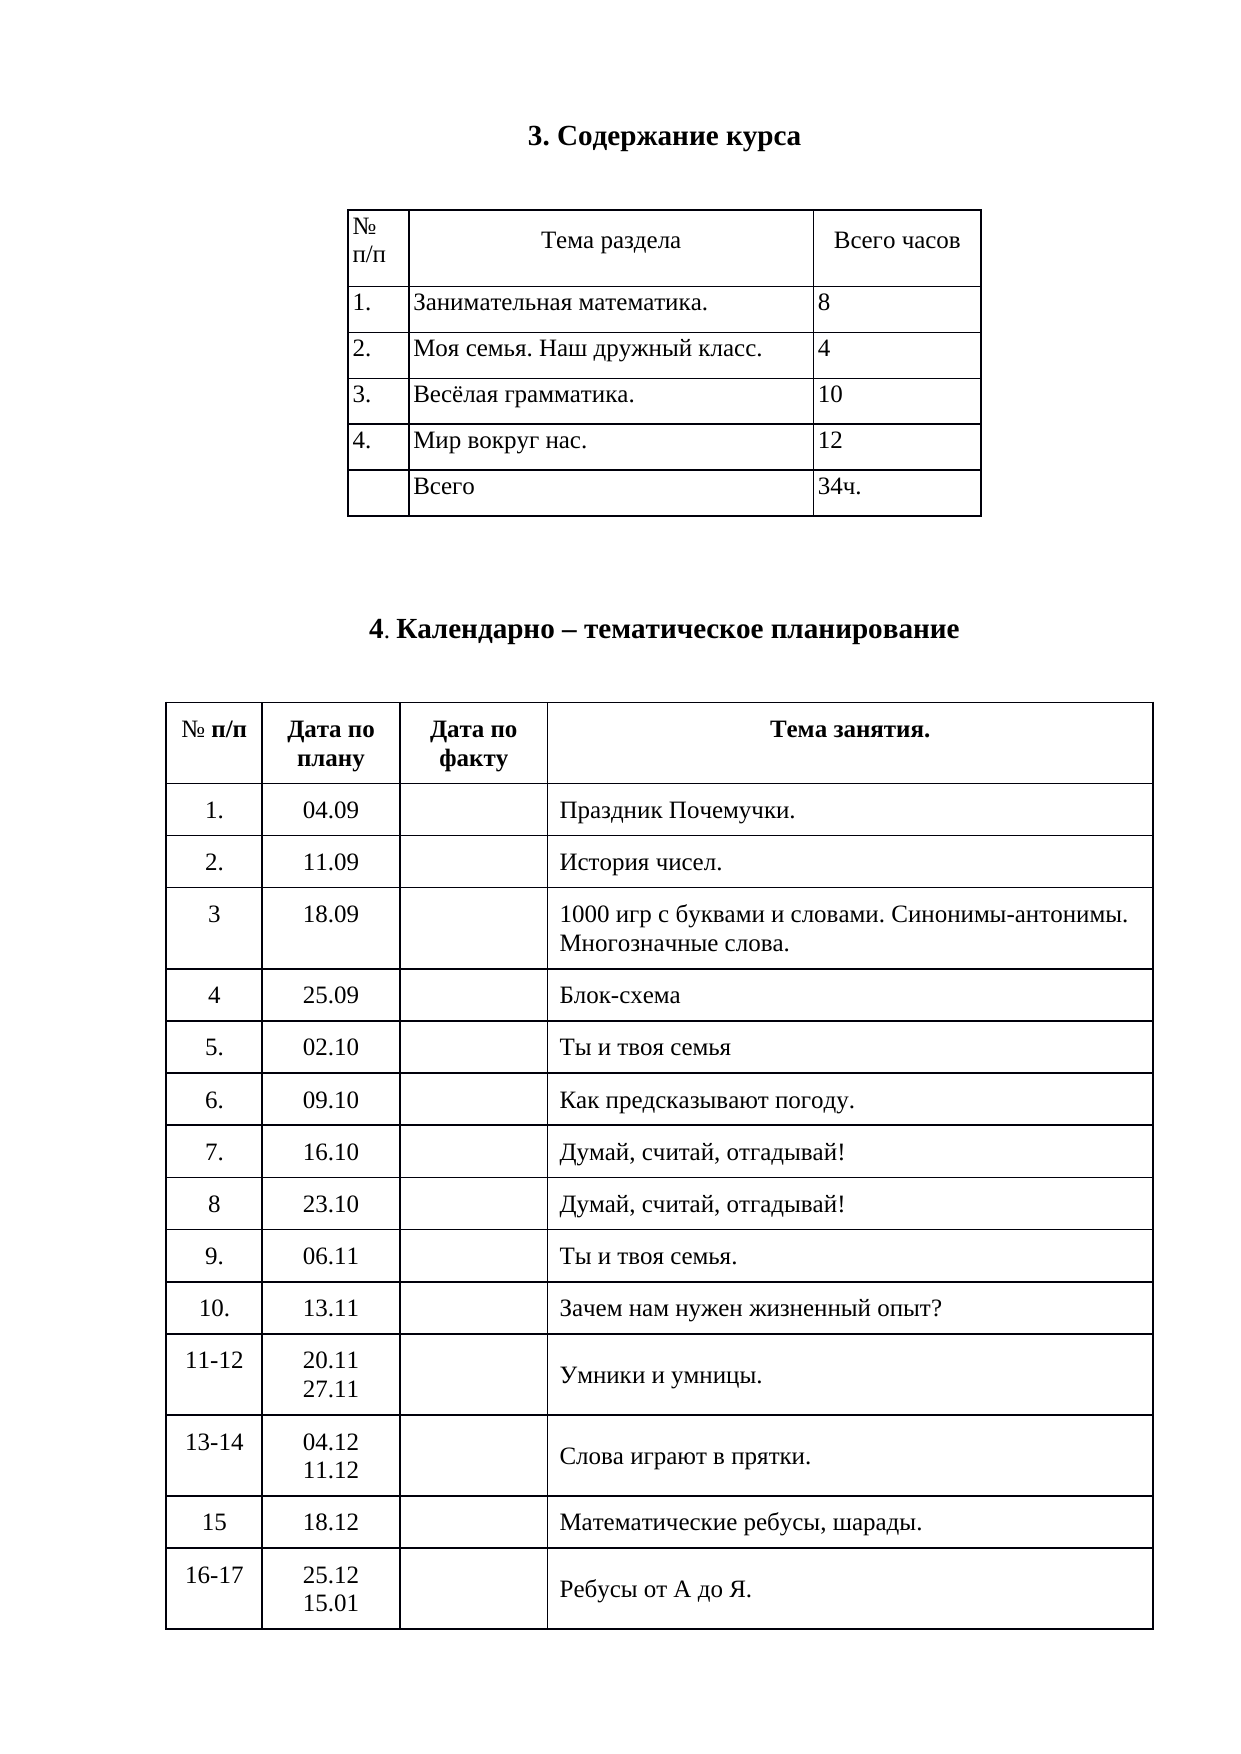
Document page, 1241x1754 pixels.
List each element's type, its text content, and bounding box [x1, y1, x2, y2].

table_cell 1. [167, 784, 261, 835]
table_cell 04.12 11.12 [263, 1416, 399, 1495]
table_header № п/п [349, 211, 408, 284]
table_cell [401, 1283, 547, 1333]
table_cell 10 [814, 379, 980, 423]
table_cell [401, 1178, 547, 1229]
table_cell Думай, считай, отгадывай! [548, 1126, 1152, 1177]
table_cell 18.12 [263, 1497, 399, 1547]
table_cell Математические ребусы, шарады. [548, 1497, 1152, 1547]
table_cell 8 [814, 287, 980, 331]
table_cell Как предсказывают погоду. [548, 1074, 1152, 1124]
table_cell [401, 1126, 547, 1177]
table_cell 7. [167, 1126, 261, 1177]
table_cell Ребусы от А до Я. [548, 1549, 1152, 1628]
table_cell 34ч. [814, 471, 980, 515]
table_cell 04.09 [263, 784, 399, 835]
table_cell [401, 1549, 547, 1628]
table_cell Блок-схема [548, 970, 1152, 1020]
table_cell Зачем нам нужен жизненный опыт? [548, 1283, 1152, 1333]
table_cell 1000 игр с буквами и словами. Синонимы-антонимы. Многозначные слова. [548, 888, 1152, 968]
table_cell Моя семья. Наш дружный класс. [410, 333, 813, 377]
table_cell [401, 1497, 547, 1547]
table_header Тема занятия. [548, 703, 1152, 782]
table_cell [401, 888, 547, 968]
table_cell [401, 1416, 547, 1495]
table_cell Мир вокруг нас. [410, 425, 813, 469]
table_header Дата по плану [263, 703, 399, 782]
table_cell 25.09 [263, 970, 399, 1020]
table_cell 15 [167, 1497, 261, 1547]
table_cell 02.10 [263, 1022, 399, 1072]
table_cell 10. [167, 1283, 261, 1333]
table_cell 11.09 [263, 836, 399, 887]
table_cell [401, 1230, 547, 1281]
table_cell 4 [814, 333, 980, 377]
table_cell [349, 471, 408, 515]
table_cell История чисел. [548, 836, 1152, 887]
table_cell 3 [167, 888, 261, 968]
table_cell 4. [349, 425, 408, 469]
table_cell Ты и твоя семья [548, 1022, 1152, 1072]
table_cell 11-12 [167, 1335, 261, 1414]
table_cell 3. [349, 379, 408, 423]
table_cell 20.11 27.11 [263, 1335, 399, 1414]
table_cell [401, 784, 547, 835]
table_cell 09.10 [263, 1074, 399, 1124]
table_cell 13-14 [167, 1416, 261, 1495]
table_cell Слова играют в прятки. [548, 1416, 1152, 1495]
table_header Дата по факту [401, 703, 547, 782]
table_cell 18.09 [263, 888, 399, 968]
table_cell 8 [167, 1178, 261, 1229]
table_cell [401, 836, 547, 887]
table_cell 9. [167, 1230, 261, 1281]
table_header Тема раздела [410, 211, 813, 284]
table_cell [401, 1335, 547, 1414]
table_cell 16.10 [263, 1126, 399, 1177]
text 4. Календарно – тематическое планирование [177, 586, 1152, 645]
table_cell 06.11 [263, 1230, 399, 1281]
table_cell 25.12 15.01 [263, 1549, 399, 1628]
table_cell [401, 1022, 547, 1072]
table_cell Занимательная математика. [410, 287, 813, 331]
table_header № п/п [167, 703, 261, 782]
table_cell Всего [410, 471, 813, 515]
table_cell 4 [167, 970, 261, 1020]
table_cell 1. [349, 287, 408, 331]
table_cell 23.10 [263, 1178, 399, 1229]
table_cell 13.11 [263, 1283, 399, 1333]
table_cell Думай, считай, отгадывай! [548, 1178, 1152, 1229]
table_cell 2. [167, 836, 261, 887]
table_cell 5. [167, 1022, 261, 1072]
table_cell [401, 1074, 547, 1124]
table_header Всего часов [814, 211, 980, 284]
table_cell [401, 970, 547, 1020]
table_cell 6. [167, 1074, 261, 1124]
table_cell 12 [814, 425, 980, 469]
table_cell Весёлая грамматика. [410, 379, 813, 423]
table_cell Ты и твоя семья. [548, 1230, 1152, 1281]
text 3. Содержание курса [177, 118, 1152, 152]
table_cell 16-17 [167, 1549, 261, 1628]
table_cell Праздник Почемучки. [548, 784, 1152, 835]
table_cell Умники и умницы. [548, 1335, 1152, 1414]
table_cell 2. [349, 333, 408, 377]
